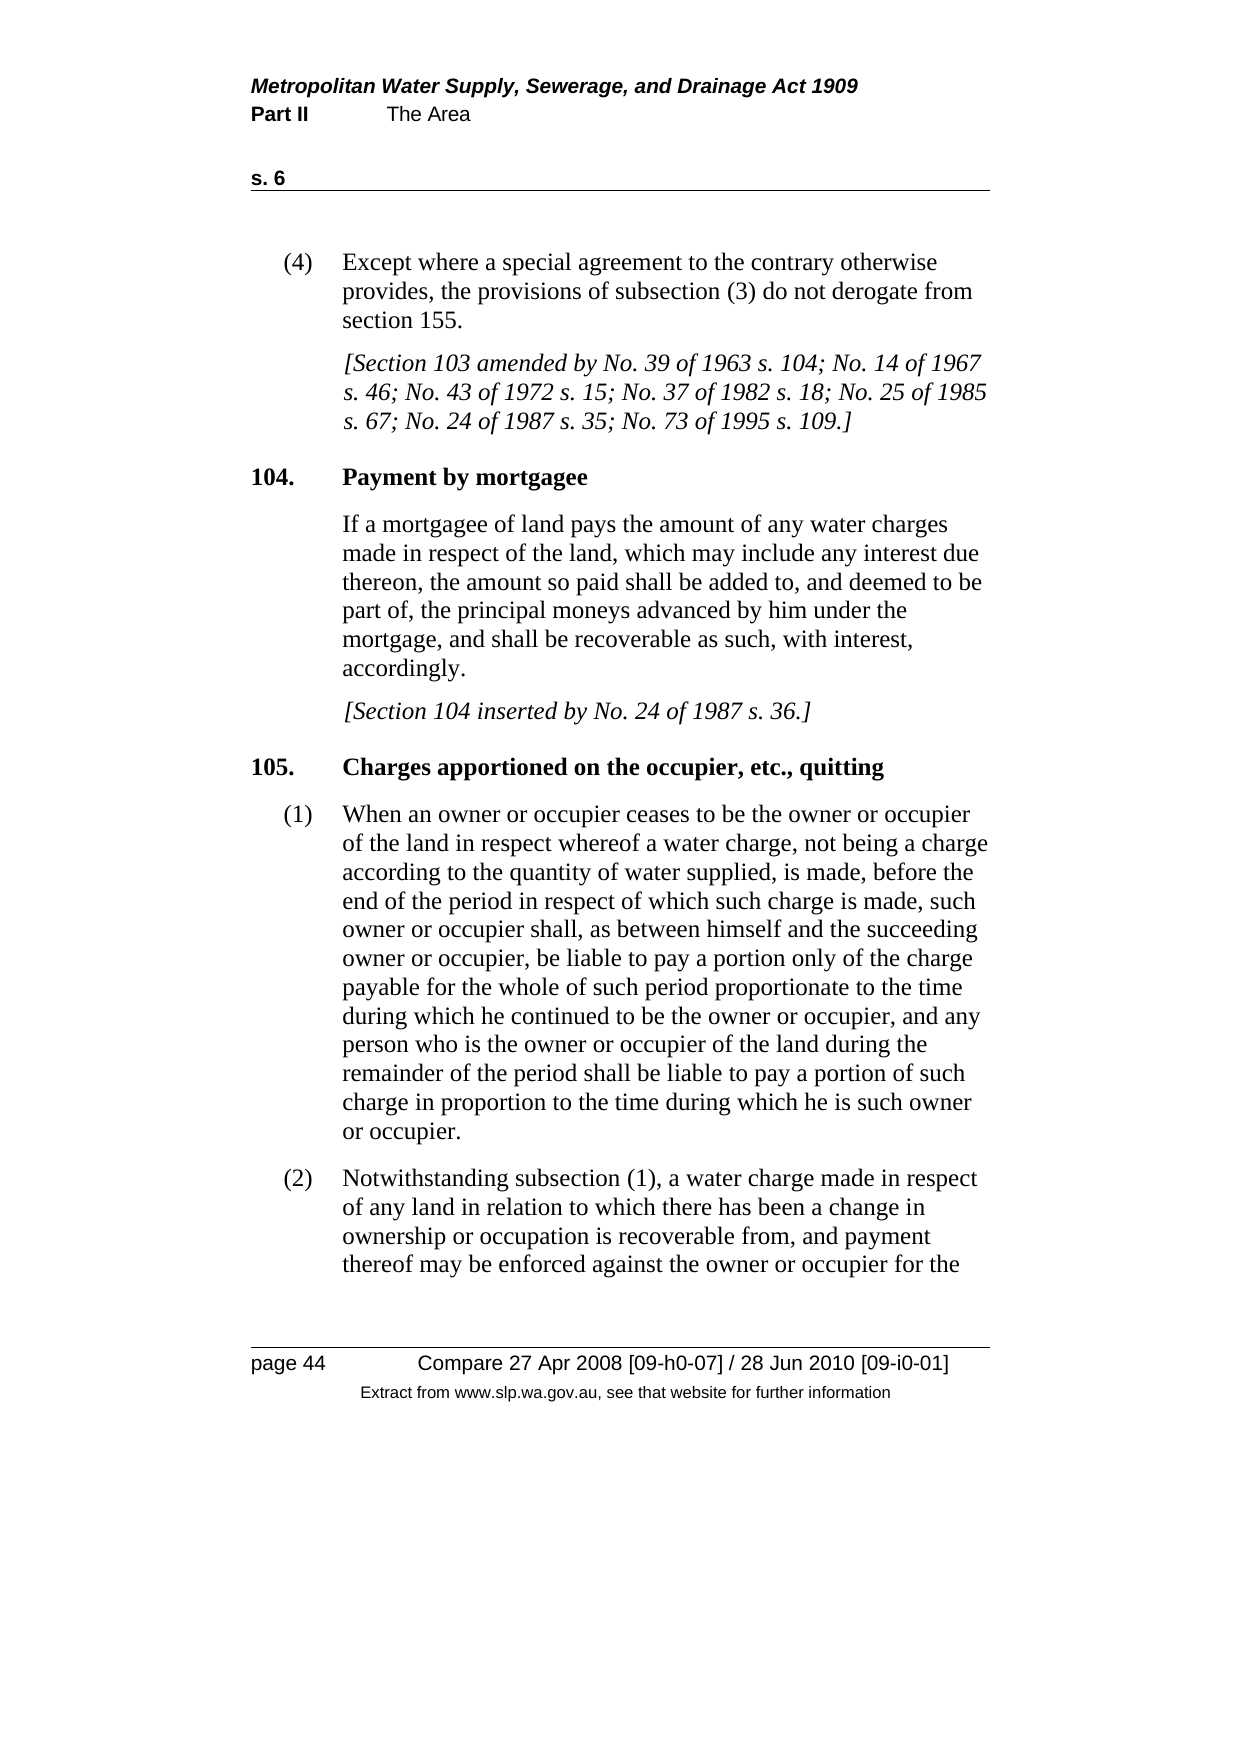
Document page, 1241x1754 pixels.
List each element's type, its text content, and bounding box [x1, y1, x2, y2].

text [251, 1163, 990, 1278]
text (4) Except where a special agreement to the contrary otherwise provides, the provisions of subsection (3) do not derogate from section 155. [251, 247, 990, 334]
text [Section 103 amended by No. 39 of 1963 s. 104; No. 14 of 1967 s. 46; No. 43 of 1972 s. 15; No. 37 of 1982 s. 18; No. 25 of 1985 s. 67; No. 24 of 1987 s. 35; No. 73 of 1995 s. 109.] [251, 348, 990, 434]
subtitle 105. Charges apportioned on the occupier, etc., quitting [251, 752, 990, 781]
text [Section 104 inserted by No. 24 of 1987 s. 36.] [251, 696, 990, 725]
subtitle 104. Payment by mortgagee [251, 462, 990, 490]
text If a mortgagee of land pays the amount of any water charges made in respect of the land, which may include any interest due thereon, the amount so paid shall be added to, and deemed to be part of, the principal moneys advanced by him under the mortgage, and shall be recoverable as such, with interest, accordingly. [251, 509, 990, 682]
text (1) When an owner or occupier ceases to be the owner or occupier of the land in respect whereof a water charge, not being a charge according to the quantity of water supplied, is made, before the end of the period in respect of which such charge is made, such owner or occupier shall, as between himself and the succeeding owner or occupier, be liable to pay a portion only of the charge payable for the whole of such period proportionate to the time during which he continued to be the owner or occupier, and any person who is the owner or occupier of the land during the remainder of the period shall be liable to pay a portion of such charge in proportion to the time during which he is such owner or occupier. [251, 799, 990, 1144]
